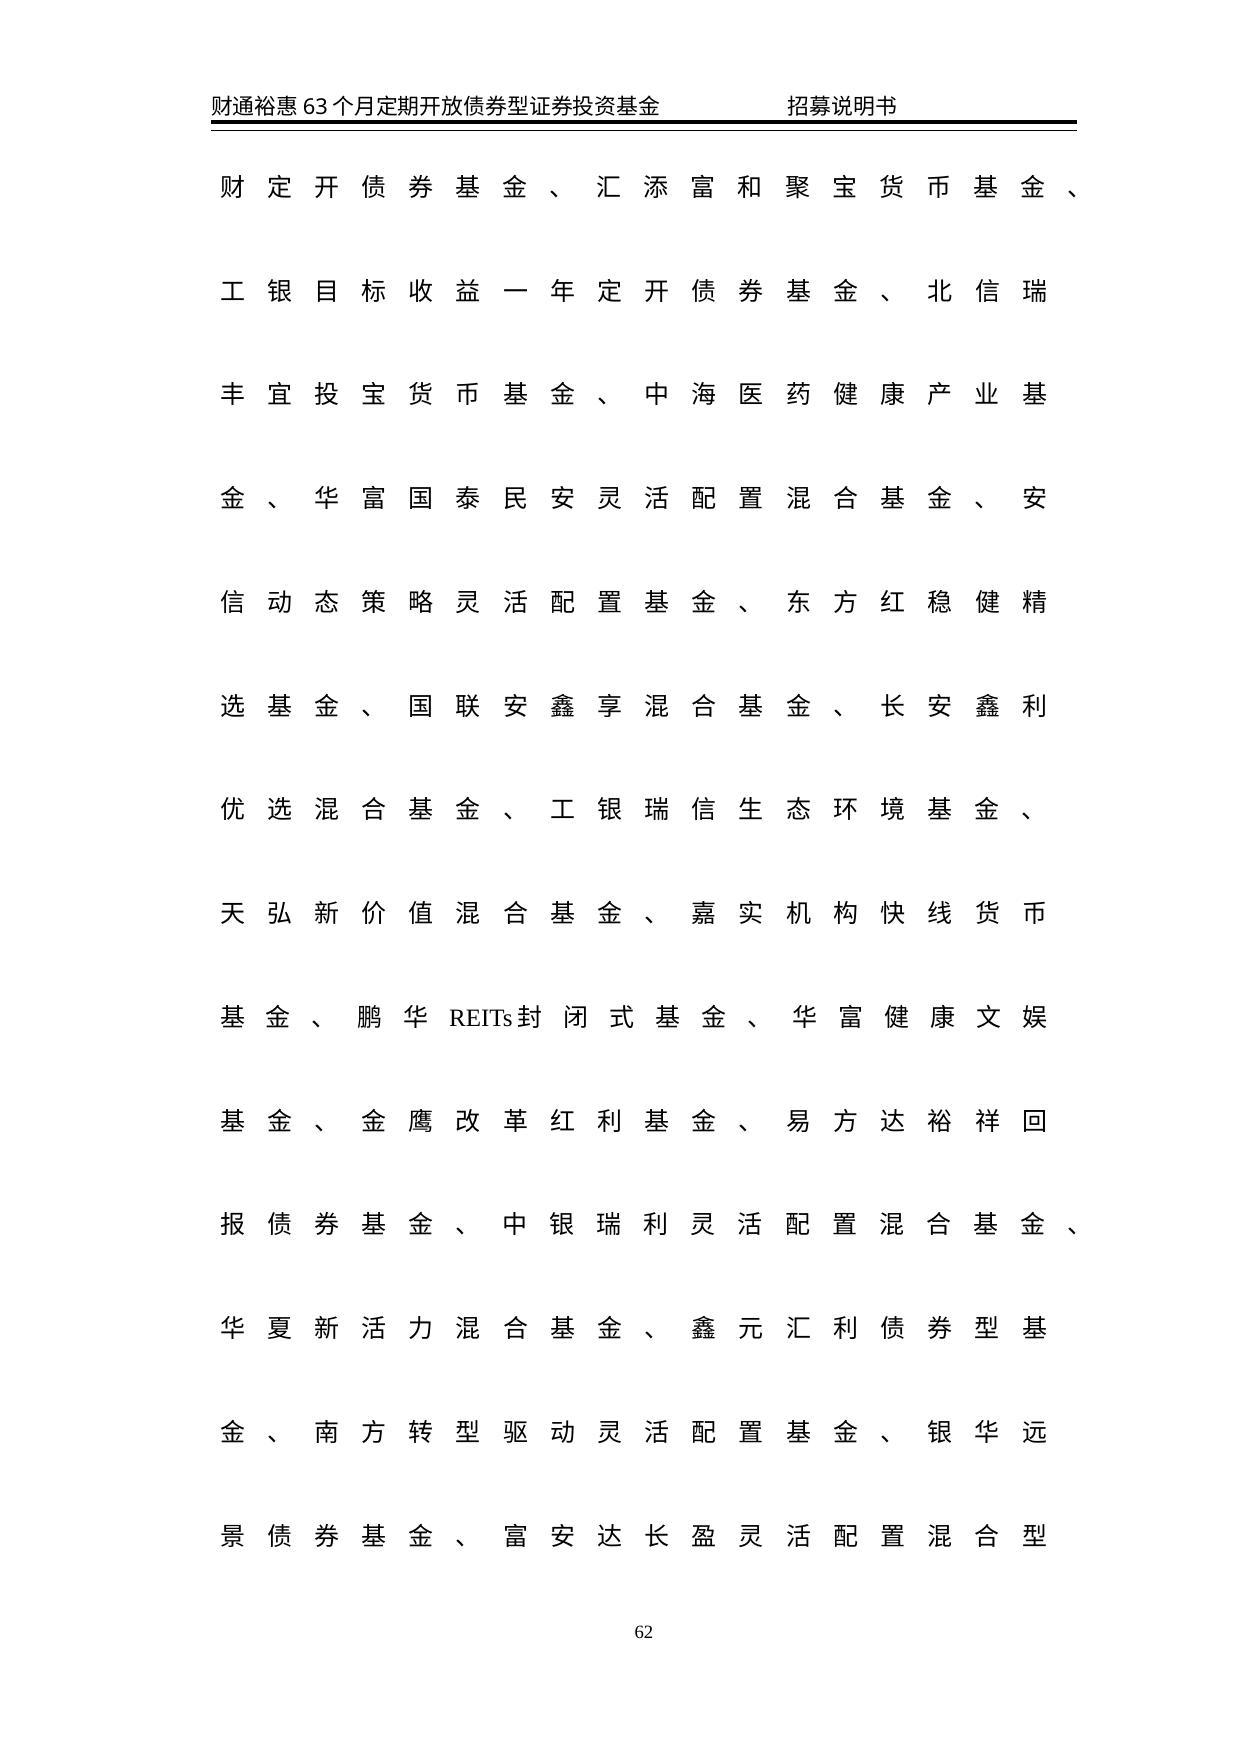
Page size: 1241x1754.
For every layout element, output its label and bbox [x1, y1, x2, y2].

text [220, 151, 1068, 1569]
